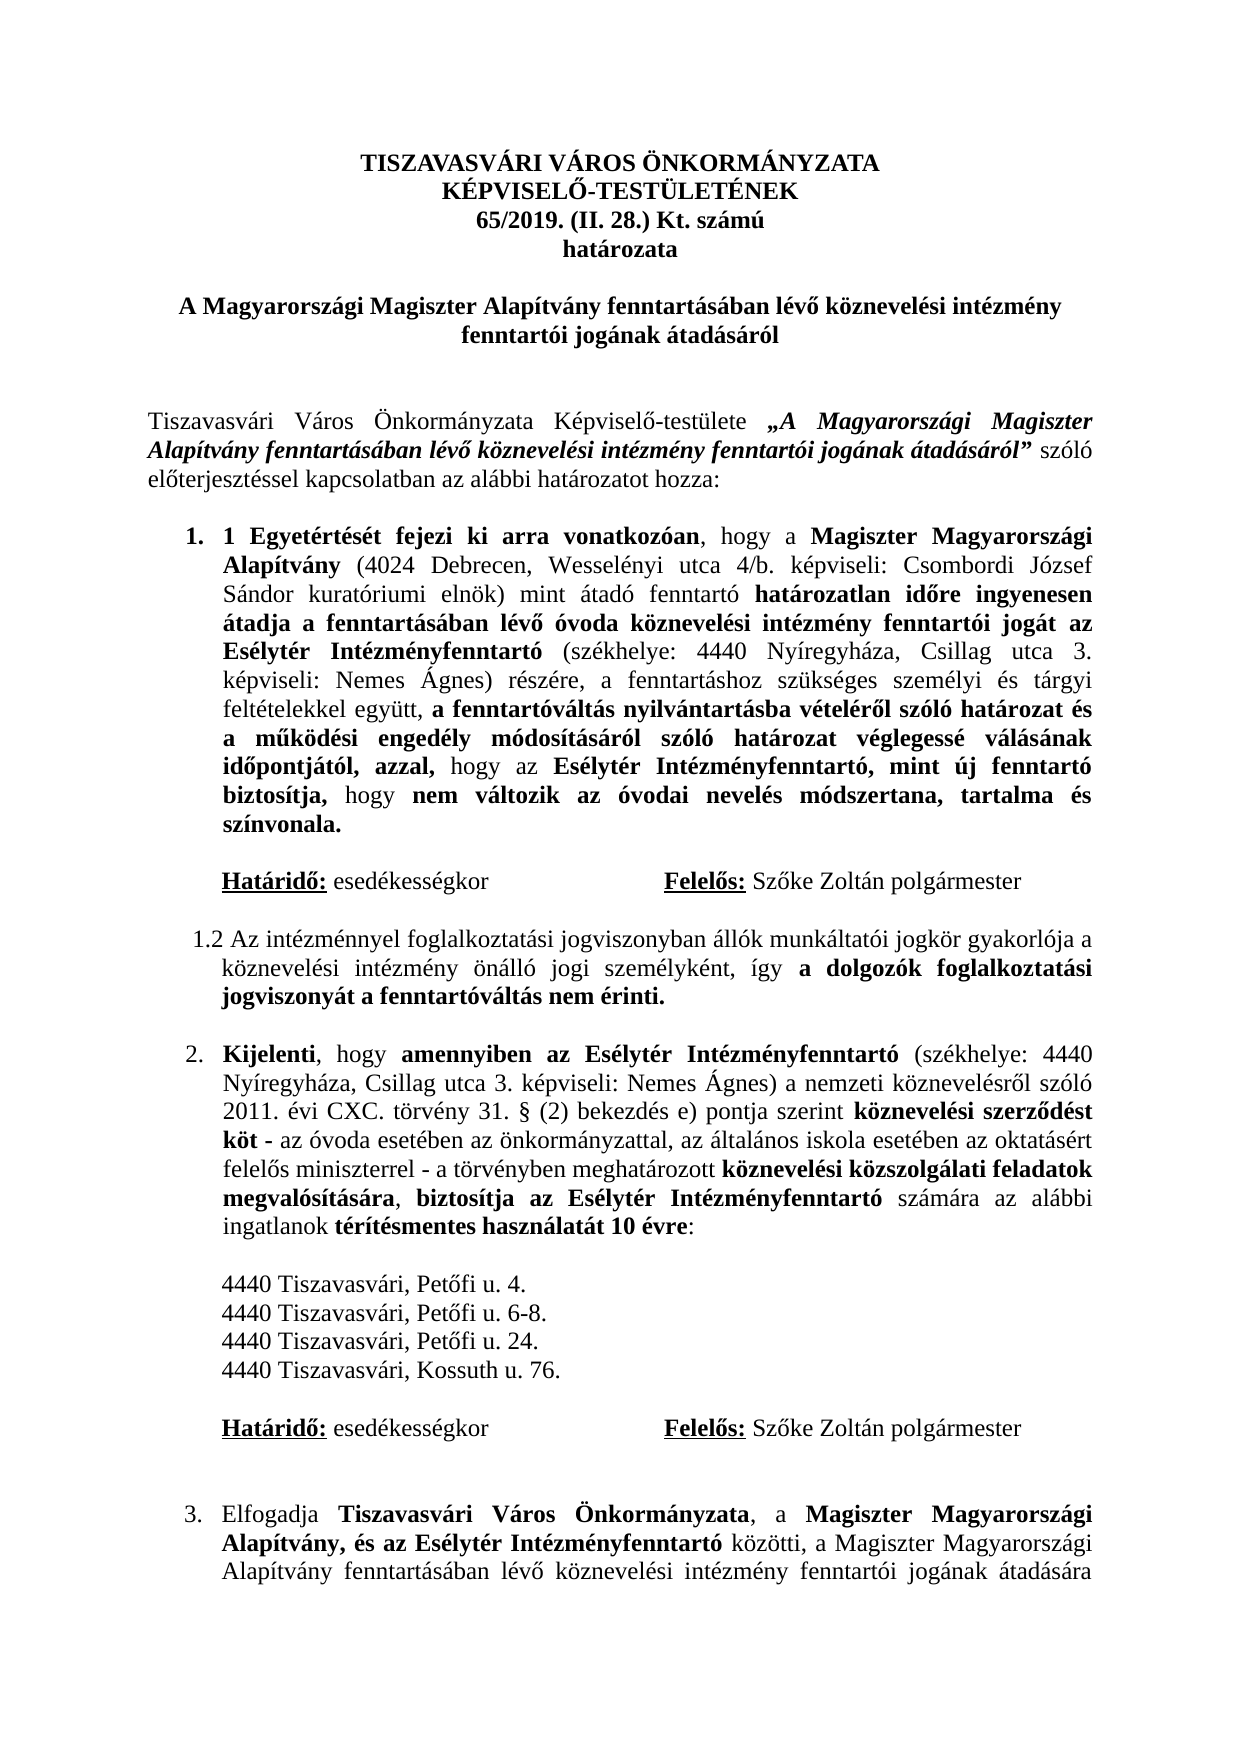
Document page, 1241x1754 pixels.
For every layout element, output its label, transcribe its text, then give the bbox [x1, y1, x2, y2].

text A Magyarországi Magiszter Alapítvány fenntartásában lévő köznevelési intézmény fenntartói jogának átadásáról [148, 291, 1093, 349]
text Határidő: esedékességkor Felelős: Szőke Zoltán polgármester [148, 1413, 1093, 1441]
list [184, 1499, 1093, 1585]
list Kijelenti, hogy amennyiben az Esélytér Intézményfenntartó (székhelye: 4440 Nyíregyháza, Csillag utca 3. képviseli: Nemes Ágnes) a nemzeti köznevelésről szóló 2011. évi CXC. törvény 31. § (2) bekezdés e) pontja szerint köznevelési szerződést köt - az óvoda esetében az önkormányzattal, az általános iskola esetében az oktatásért felelős miniszterrel - a törvényben meghatározott köznevelési közszolgálati feladatok megvalósítására, biztosítja az Esélytér Intézményfenntartó számára az alábbi ingatlanok térítésmentes használatát 10 évre: [185, 1039, 1093, 1240]
text 4440 Tiszavasvári, Petőfi u. 6-8. [221, 1298, 1093, 1326]
text 65/2019. (II. 28.) Kt. számú [148, 205, 1093, 234]
text 1.2 Az intézménnyel foglalkoztatási jogviszonyban állók munkáltatói jogkör gyakorlója a köznevelési intézmény önálló jogi személyként, így a dolgozók foglalkoztatási jogviszonyát a fenntartóváltás nem érinti. [192, 924, 1093, 1010]
text 4440 Tiszavasvári, Petőfi u. 24. [221, 1326, 1093, 1355]
list 1 Egyetértését fejezi ki arra vonatkozóan, hogy a Magiszter Magyarországi Alapítvány (4024 Debrecen, Wesselényi utca 4/b. képviseli: Csombordi József Sándor kuratóriumi elnök) mint átadó fenntartó határozatlan időre ingyenesen átadja a fenntartásában lévő óvoda köznevelési intézmény fenntartói jogát az Esélytér Intézményfenntartó (székhelye: 4440 Nyíregyháza, Csillag utca 3. képviseli: Nemes Ágnes) részére, a fenntartáshoz szükséges személyi és tárgyi feltételekkel együtt, a fenntartóváltás nyilvántartásba vételéről szóló határozat és a működési engedély módosításáról szóló határozat véglegessé válásának időpontjától, azzal, hogy az Esélytér Intézményfenntartó, mint új fenntartó biztosítja, hogy nem változik az óvodai nevelés módszertana, tartalma és színvonala. [185, 521, 1093, 838]
text Tiszavasvári Város Önkormányzata Képviselő-testülete „A Magyarországi Magiszter Alapítvány fenntartásában lévő köznevelési intézmény fenntartói jogának átadásáról” szóló előterjesztéssel kapcsolatban az alábbi határozatot hozza: [148, 406, 1093, 493]
title TISZAVASVÁRI VÁROS ÖNKORMÁNYZATA [148, 148, 1093, 176]
text 4440 Tiszavasvári, Petőfi u. 4. [221, 1269, 1093, 1298]
text Határidő: esedékességkor Felelős: Szőke Zoltán polgármester [148, 866, 1093, 895]
text KÉPVISELŐ-TESTÜLETÉNEK [148, 176, 1093, 205]
text 4440 Tiszavasvári, Kossuth u. 76. [221, 1355, 1093, 1384]
text határozata [148, 234, 1093, 263]
